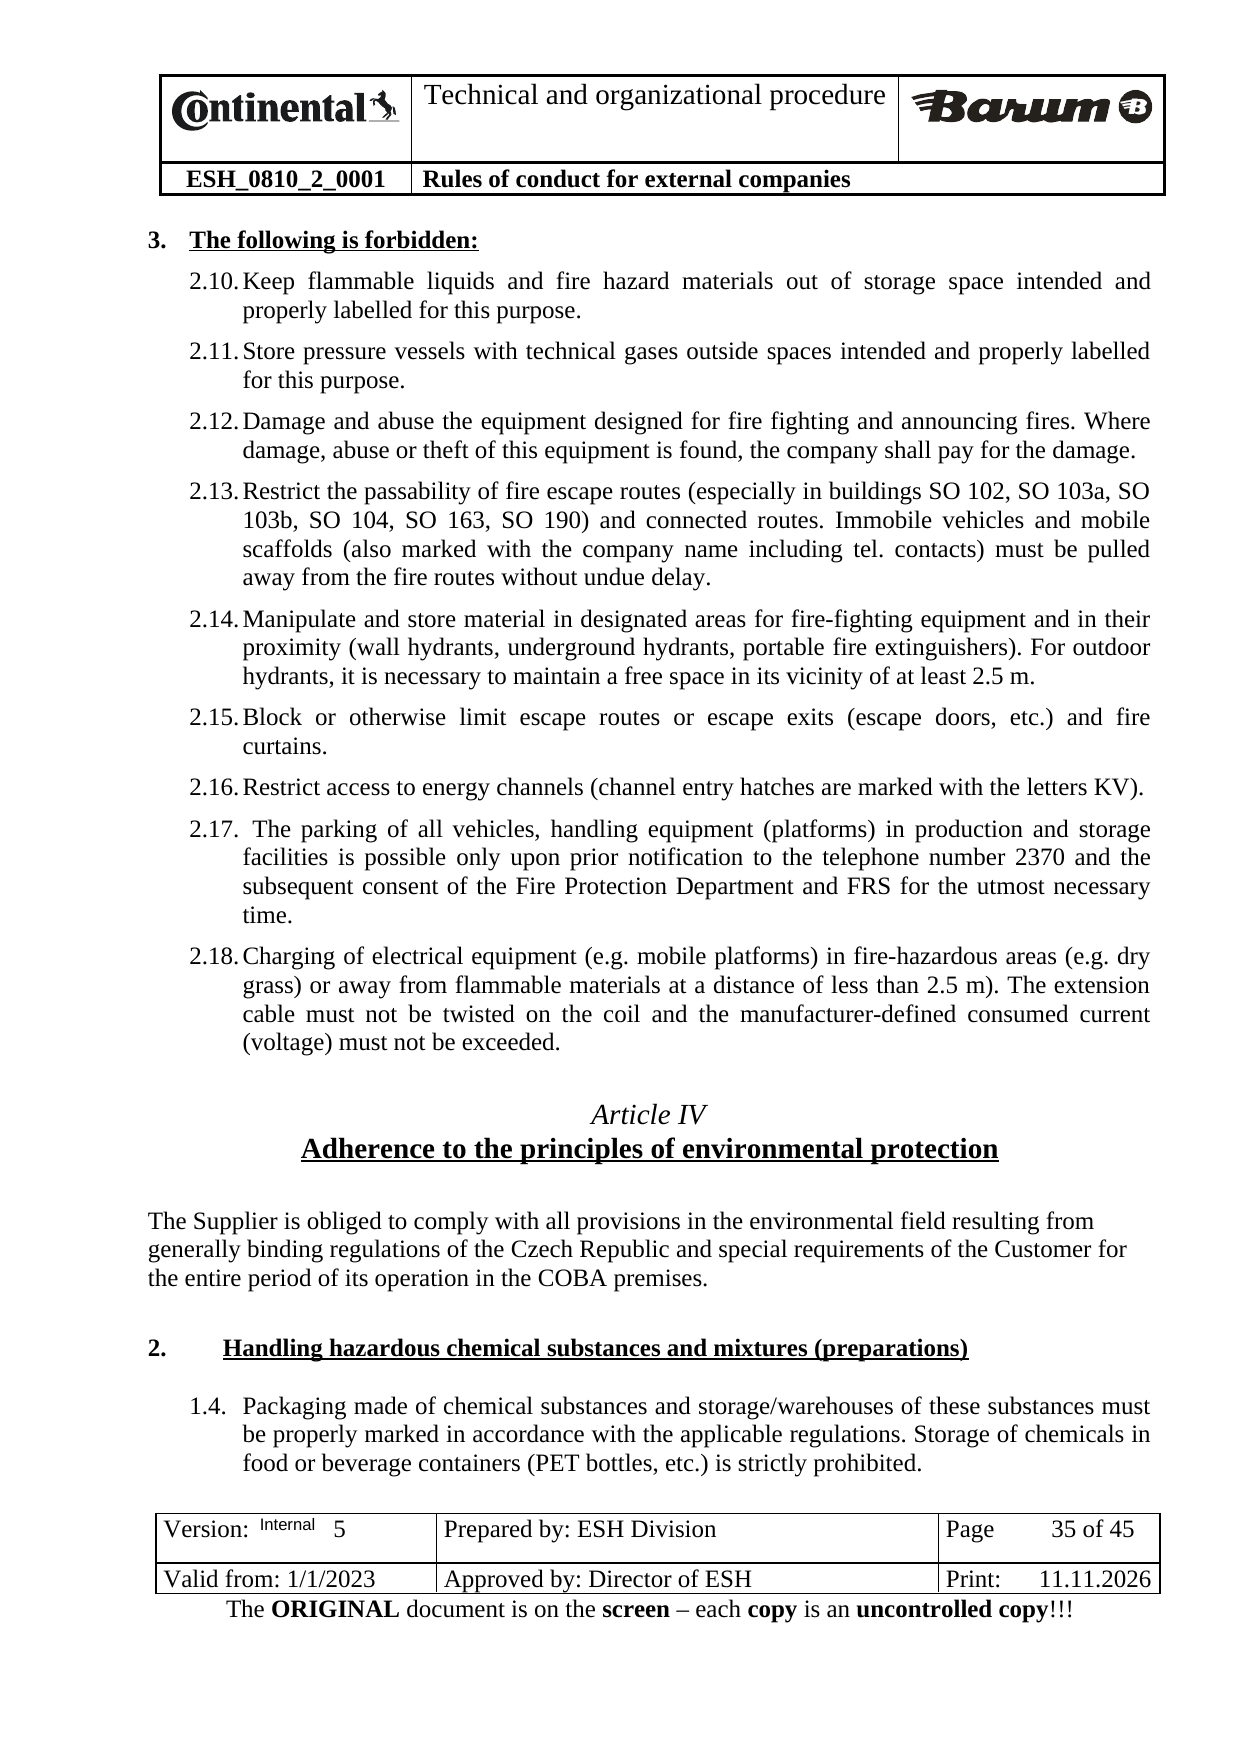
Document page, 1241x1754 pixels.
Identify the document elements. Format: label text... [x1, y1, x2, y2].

list Packaging made of chemical substances and storage/warehouses of these substances must be properly marked in accordance with the applicable regulations. Storage of chemicals in food or beverage containers (PET bottles, etc.) is strictly prohibited. [189, 1391, 1152, 1477]
list Store pressure vessels with technical gases outside spaces intended and properly labelled for this purpose. [189, 336, 1152, 394]
text Article IV [148, 1097, 1152, 1131]
list Block or otherwise limit escape routes or escape exits (escape doors, etc.) and fire curtains. [189, 702, 1152, 760]
list Keep flammable liquids and fire hazard materials out of storage space intended and properly labelled for this purpose. [189, 266, 1152, 324]
list The parking of all vehicles, handling equipment (platforms) in production and storage facilities is possible only upon prior notification to the telephone number 2370 and the subsequent consent of the Fire Protection Department and FRS for the utmost necessary time. [189, 814, 1152, 929]
text Adherence to the principles of environmental protection [148, 1131, 1152, 1164]
text The Supplier is obliged to comply with all provisions in the environmental field resulting from generally binding regulations of the Czech Republic and special requirements of the Customer for the entire period of its operation in the COBA premises. [148, 1206, 1152, 1292]
list Manipulate and store material in designated areas for fire-fighting equipment and in their proximity (wall hydrants, underground hydrants, portable fire extinguishers). For outdoor hydrants, it is necessary to maintain a free space in its vicinity of at least 2.5 m. [189, 604, 1152, 690]
list Damage and abuse the equipment designed for fire fighting and announcing fires. Where damage, abuse or theft of this equipment is found, the company shall pay for the damage. [189, 406, 1152, 464]
list Restrict the passability of fire escape routes (especially in buildings SO 102, SO 103a, SO 103b, SO 104, SO 163, SO 190) and connected routes. Immobile vehicles and mobile scaffolds (also marked with the company name including tel. contacts) must be pulled away from the fire routes without undue delay. [189, 476, 1152, 591]
list Handling hazardous chemical substances and mixtures (preparations) [148, 1333, 1152, 1362]
list Restrict access to energy channels (channel entry hatches are marked with the letters KV). [189, 772, 1152, 801]
list Charging of electrical equipment (e.g. mobile platforms) in fire-hazardous areas (e.g. dry grass) or away from flammable materials at a distance of less than 2.5 m). The extension cable must not be twisted on the coil and the manufacturer-defined consumed current (voltage) must not be exceeded. [189, 941, 1152, 1056]
list The following is forbidden: [148, 225, 1152, 254]
